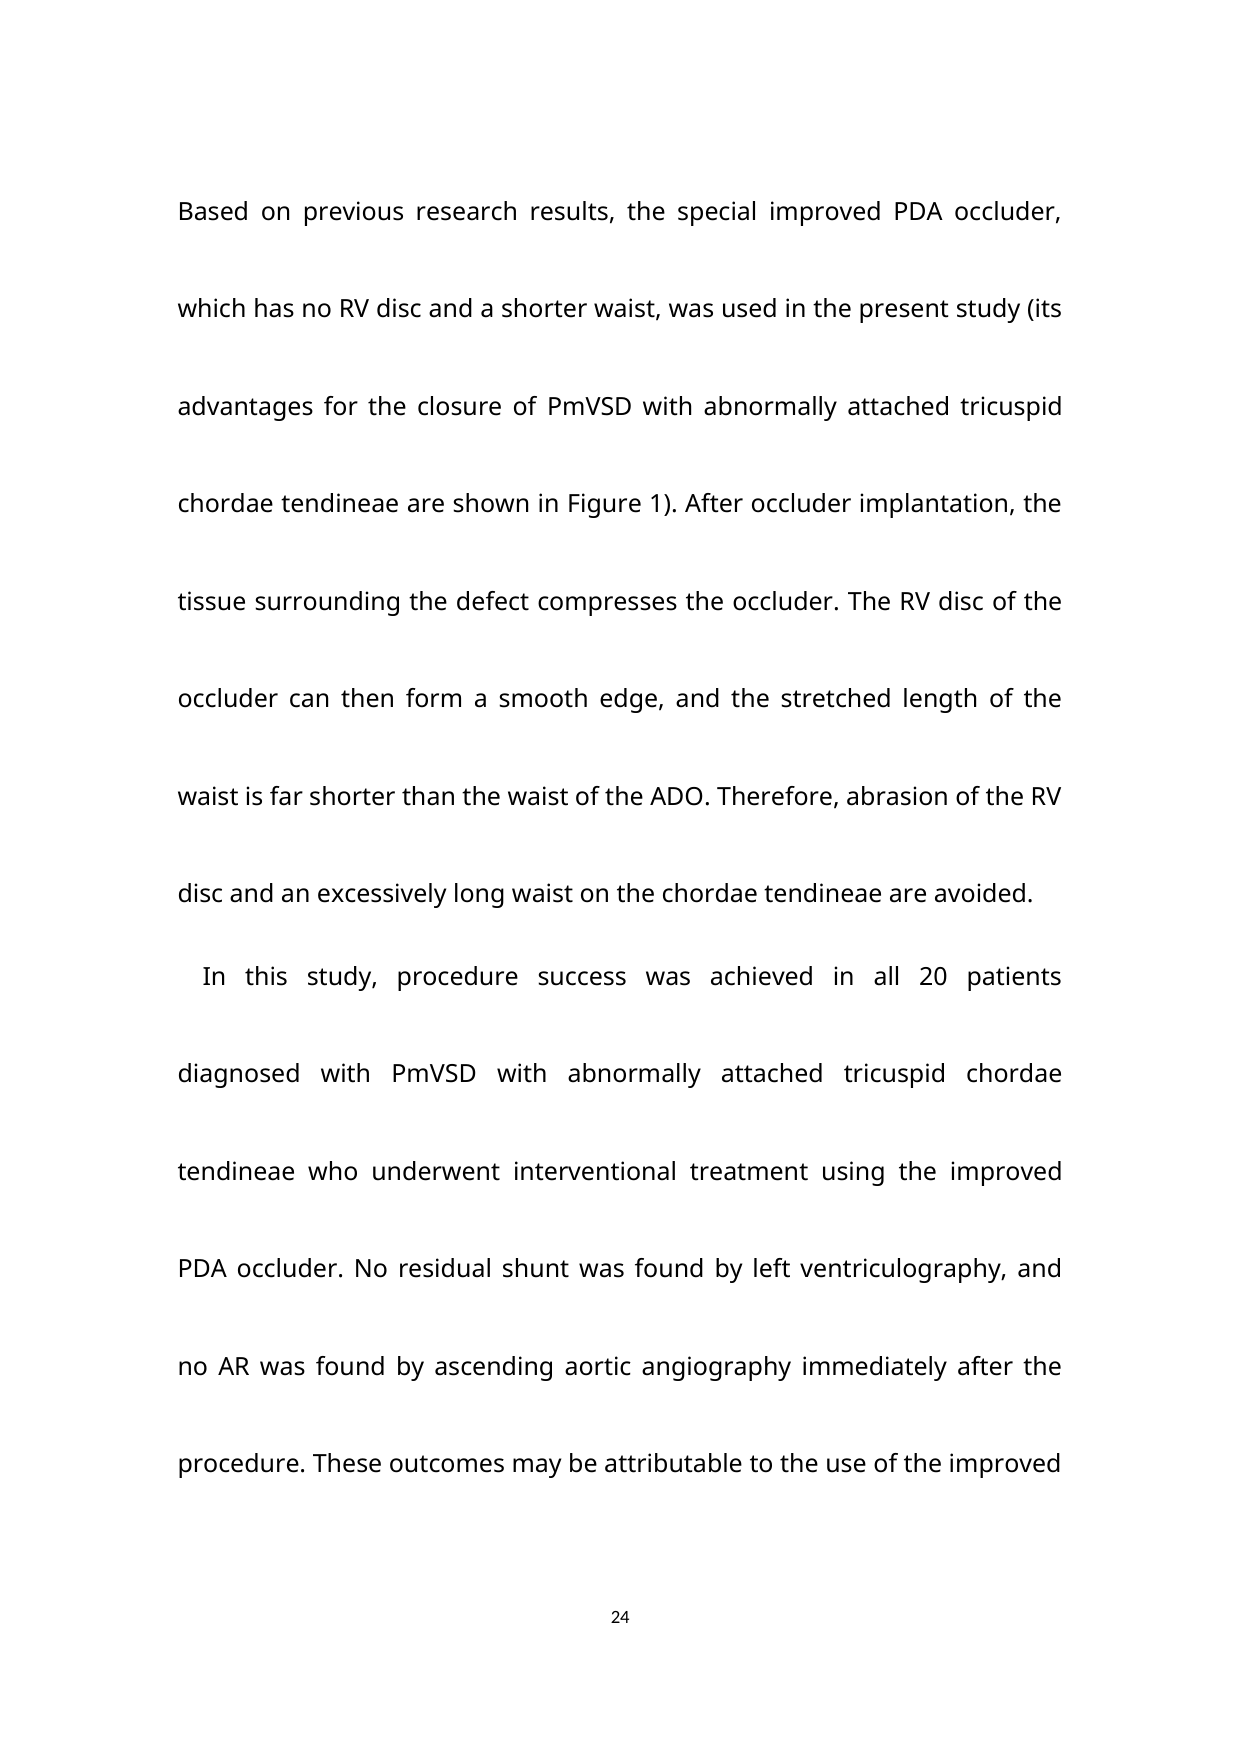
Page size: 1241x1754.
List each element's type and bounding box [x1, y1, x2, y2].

text [177, 178, 1063, 926]
text [177, 943, 1063, 1495]
